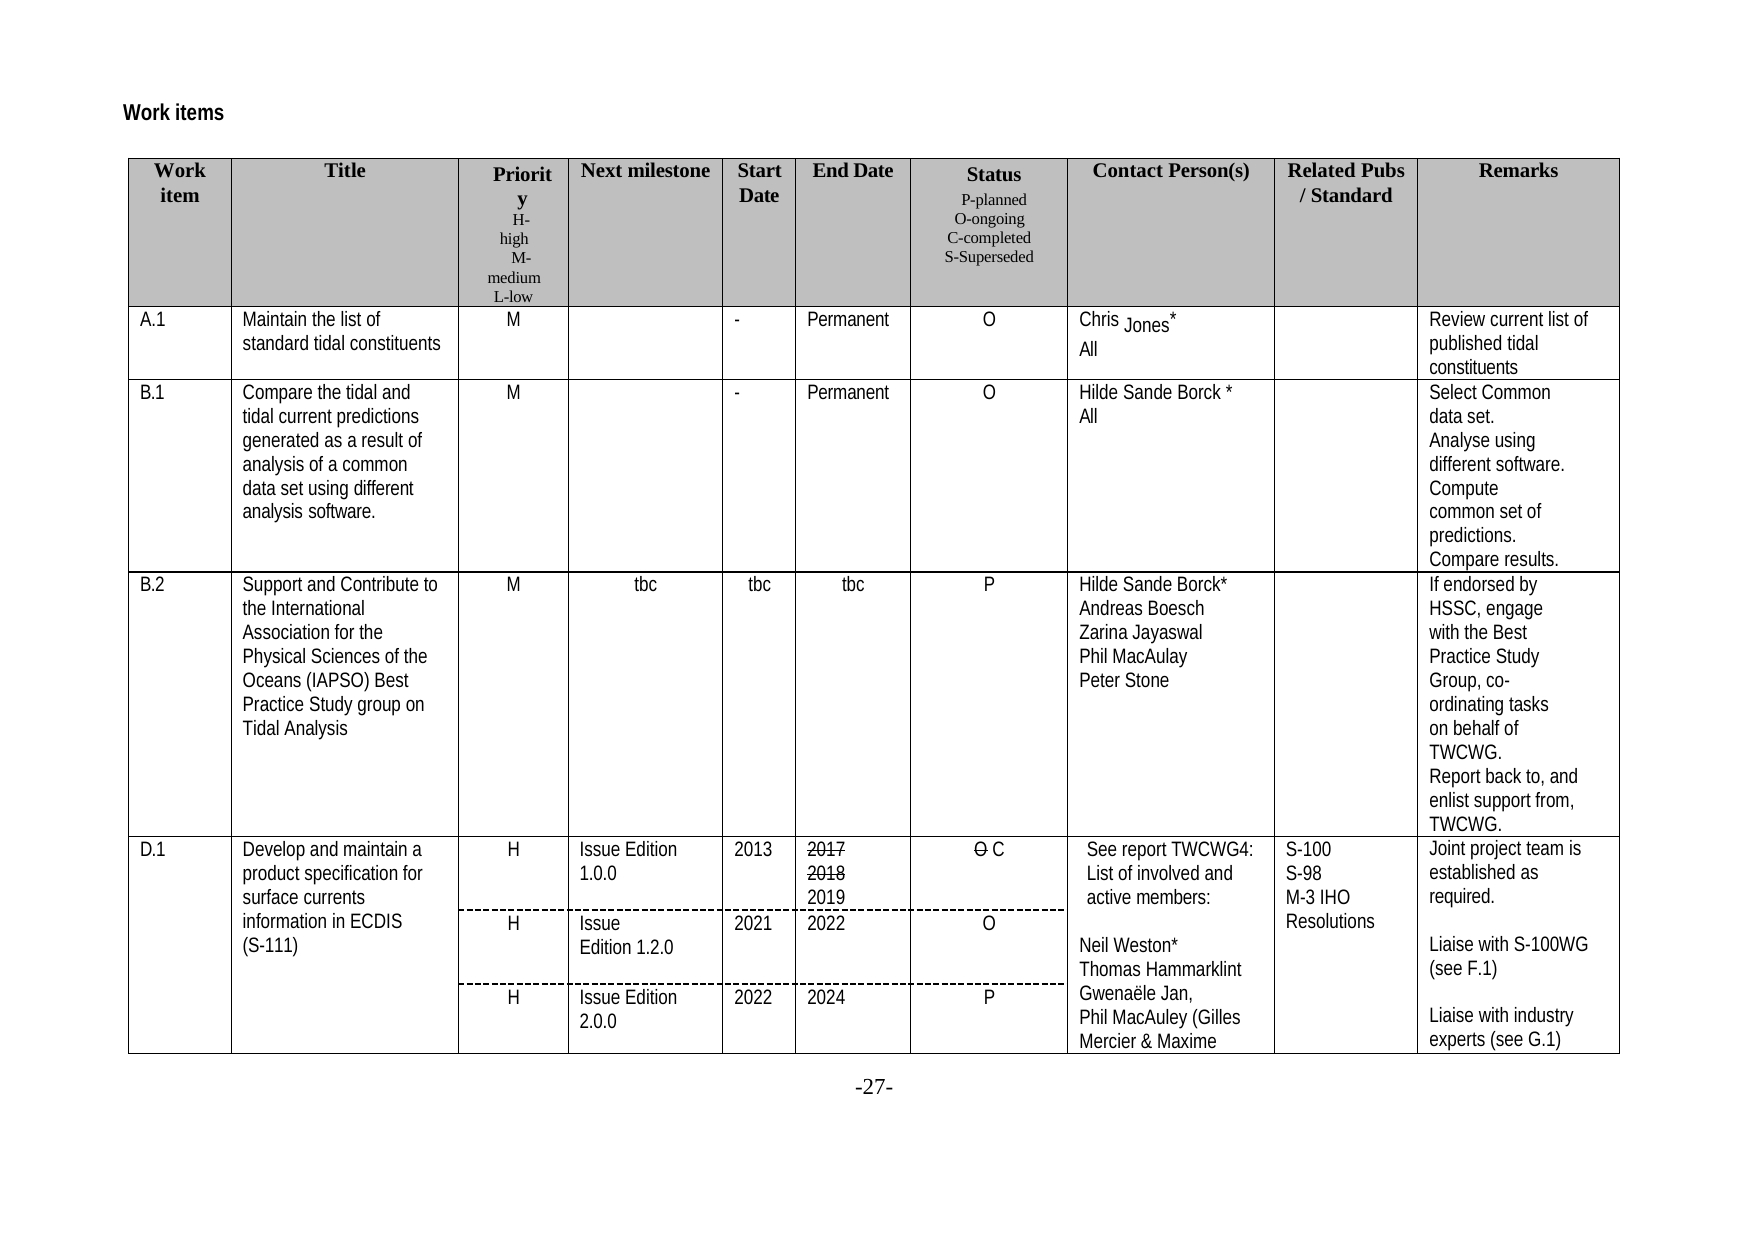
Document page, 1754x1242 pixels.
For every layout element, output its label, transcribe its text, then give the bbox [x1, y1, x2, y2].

table_cell [569, 380, 722, 571]
table_cell A.1 [129, 307, 231, 379]
table_cell 2021 [723, 909, 795, 983]
table_cell If endorsed by HSSC, engage with the Best Practice Study Group, co-ordinating tasks on behalf of TWCWG. Report back to, and enlist support from, TWCWG. [1418, 573, 1619, 836]
table_cell P [911, 983, 1067, 1053]
table_cell B.1 [129, 380, 231, 571]
table_cell tbc [723, 573, 795, 836]
table_header Start Date [723, 159, 795, 306]
table_cell tbc [796, 573, 910, 836]
table_cell Issue Edition 1.0.0 [569, 837, 722, 909]
table_cell S-100 S-98 M-3 IHO Resolutions [1275, 837, 1417, 1053]
table_cell 2022 [796, 909, 910, 983]
text Work items [123, 99, 1625, 126]
table_cell Review current list of published tidal constituents [1418, 307, 1619, 379]
table_cell Issue Edition 1.2.0 [569, 909, 722, 983]
table_cell 2013 [723, 837, 795, 909]
table_cell O [911, 380, 1067, 571]
table_header Title [232, 159, 458, 306]
table_header Contact Person(s) [1068, 159, 1274, 306]
table_cell H [459, 837, 568, 909]
table_cell [1275, 573, 1417, 836]
table_cell Hilde Sande Borck * All [1068, 380, 1274, 571]
table_cell 2022 [723, 983, 795, 1053]
table_cell [1275, 307, 1417, 379]
table_cell M [459, 307, 568, 379]
table_cell Permanent [796, 307, 910, 379]
table_cell Hilde Sande Borck* Andreas Boesch Zarina Jayaswal Phil MacAulay Peter Stone [1068, 573, 1274, 836]
table_cell B.2 [129, 573, 231, 836]
table_cell Support and Contribute to the International Association for the Physical Sciences of the Oceans (IAPSO) Best Practice Study group on Tidal Analysis [232, 573, 458, 836]
table_cell P [911, 573, 1067, 836]
table_cell tbc [569, 573, 722, 836]
table_cell - [723, 307, 795, 379]
table_cell H [459, 909, 568, 983]
table_cell D.1 [129, 837, 231, 1053]
table_cell Chris Jones* All [1068, 307, 1274, 379]
table_cell Maintain the list of standard tidal constituents [232, 307, 458, 379]
table_cell O [911, 307, 1067, 379]
table_cell M [459, 573, 568, 836]
table_header Status P-planned O-ongoing C-completed S-Superseded [911, 159, 1067, 306]
table_cell Develop and maintain a product specification for surface currents information in ECDIS (S-111) [232, 837, 458, 1053]
table_cell [1275, 380, 1417, 571]
table_header Priority H-high M-medium L-low [459, 159, 568, 306]
table_header Work item [129, 159, 231, 306]
table_cell M [459, 380, 568, 571]
table_header End Date [796, 159, 910, 306]
table_cell 2024 [796, 983, 910, 1053]
table_header Next milestone [569, 159, 722, 306]
table_cell O C [911, 837, 1067, 909]
table_cell O [911, 909, 1067, 983]
table_cell 2017 2018 2019 [796, 837, 910, 909]
table_cell See report TWCWG4: List of involved and active members: Neil Weston* Thomas Hammarklint Gwenaële Jan, Phil MacAuley (Gilles Mercier & Maxime Carre) Raphael Malyankar Republic of Korea (KHOA), Ronald Kuilman Greg Seroka [1068, 837, 1274, 1053]
table_cell Select Common data set. Analyse using different software. Compute common set of predictions. Compare results. [1418, 380, 1619, 571]
table_cell Issue Edition 2.0.0 [569, 983, 722, 1053]
table_cell Compare the tidal and tidal current predictions generated as a result of analysis of a common data set using different analysis software. [232, 380, 458, 571]
table_header Remarks [1418, 159, 1619, 306]
table_cell H [459, 983, 568, 1053]
table_cell - [723, 380, 795, 571]
table_cell [569, 307, 722, 379]
table_cell Permanent [796, 380, 910, 571]
table_cell Joint project team is established as required. Liaise with S-100WG (see F.1) Liaise with industry experts (see G.1) Edition 1.2.0 (S-111) will align with S-100 Edition 5.0.0 and so its issuance depends on finalization of S-100 Edition 5.0.0. [1418, 837, 1619, 1053]
table_header Related Pubs / Standard [1275, 159, 1417, 306]
